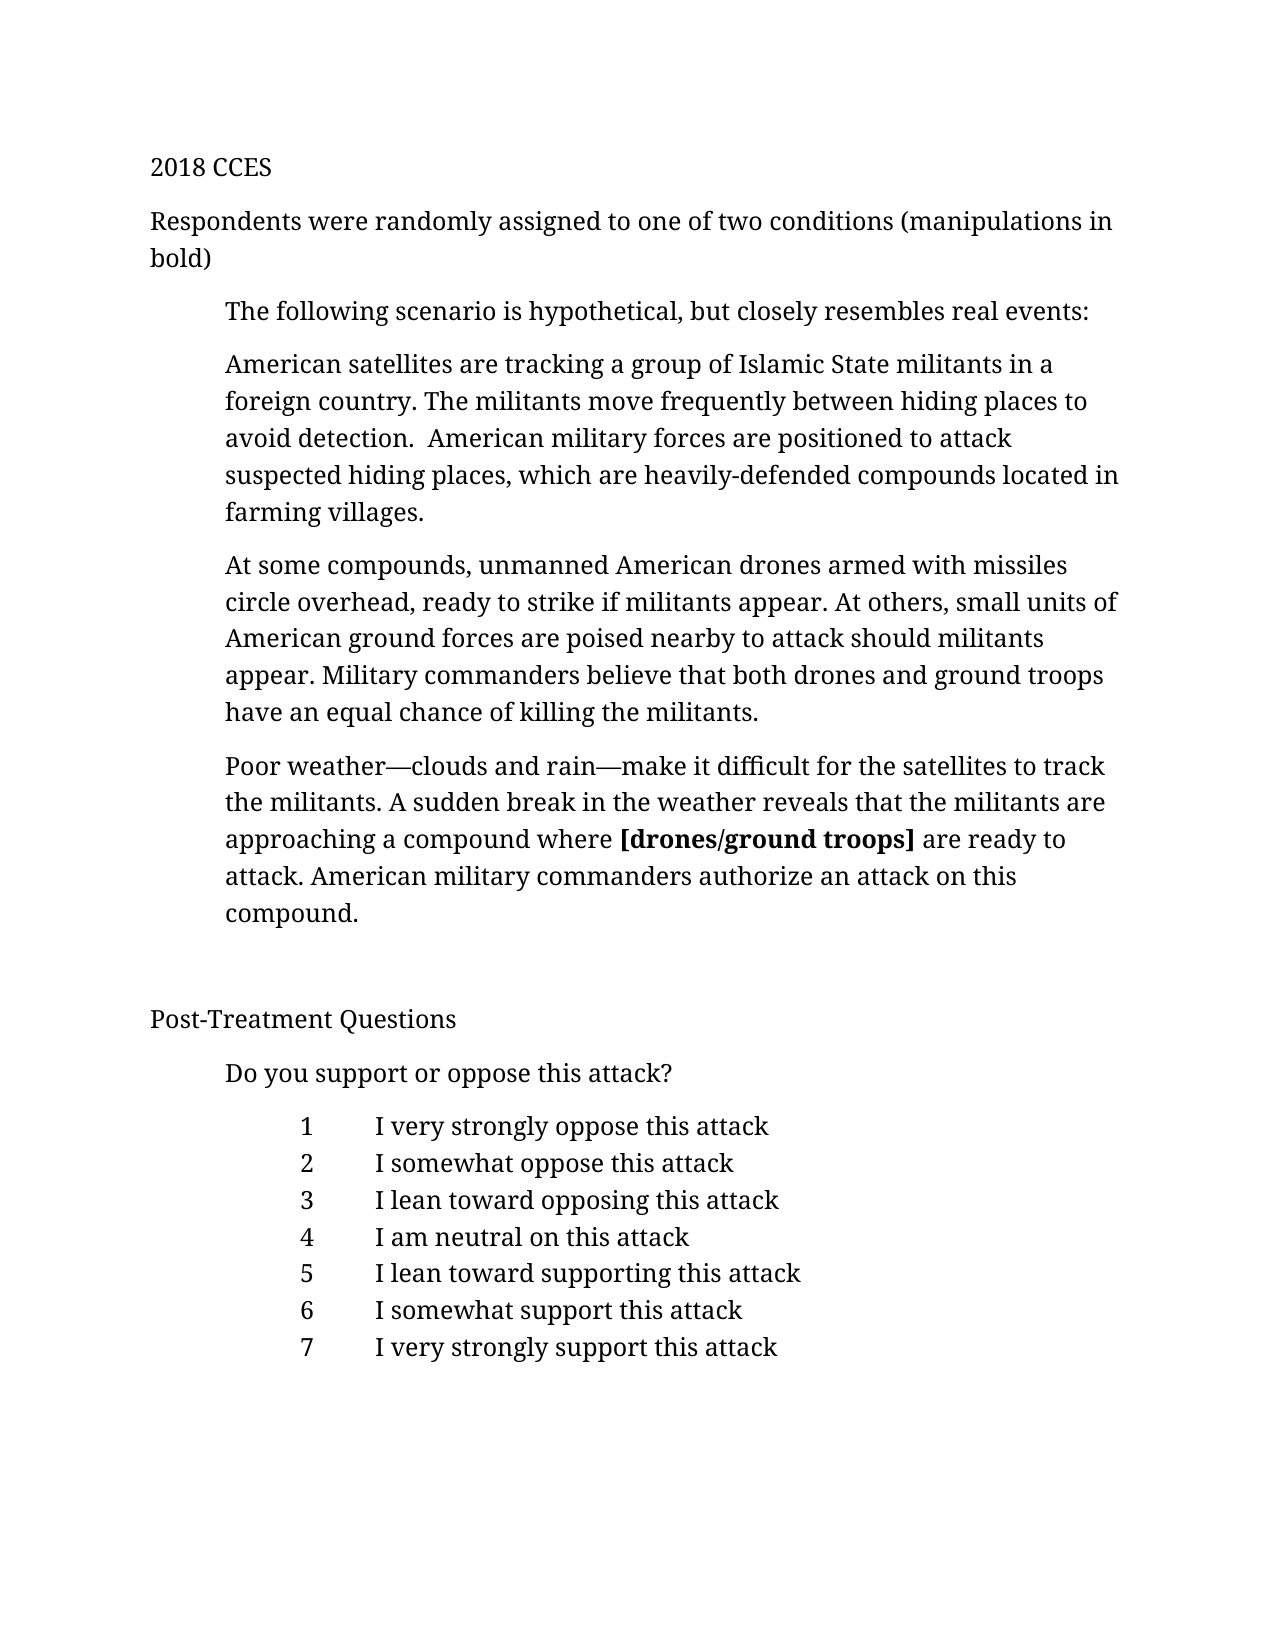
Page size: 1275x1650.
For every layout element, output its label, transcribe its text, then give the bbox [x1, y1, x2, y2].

list I am neutral on this attack [300, 1219, 1125, 1253]
list I lean toward supporting this attack [300, 1256, 1125, 1290]
list I somewhat oppose this attack [300, 1146, 1125, 1180]
list I lean toward opposing this attack [300, 1182, 1125, 1217]
text Post-Treatment Questions [150, 1002, 1125, 1036]
list I somewhat support this attack [300, 1293, 1125, 1327]
text Do you support or oppose this attack? [225, 1056, 1125, 1089]
text At some compounds, unmanned American drones armed with missiles circle overhead, ready to strike if militants appear. At others, small units of American ground forces are poised nearby to attack should militants appear. Military commanders believe that both drones and ground troops have an equal chance of killing the militants. [225, 548, 1125, 729]
text Respondents were randomly assigned to one of two conditions (manipulations in bold) [150, 203, 1125, 274]
text 2018 CCES [150, 150, 1125, 184]
text Poor weather—clouds and rain—make it difficult for the satellites to track the militants. A sudden break in the weather reveals that the militants are approaching a compound where [drones/ground troops] are ready to attack. American military commanders authorize an attack on this compound. [225, 748, 1125, 929]
list I very strongly oppose this attack [300, 1109, 1125, 1143]
list I very strongly support this attack [300, 1329, 1125, 1364]
text American satellites are tracking a group of Islamic State militants in a foreign country. The militants move frequently between hiding places to avoid detection. American military forces are positioned to attack suspected hiding places, which are heavily-defended compounds located in farming villages. [225, 347, 1125, 528]
text The following scenario is hypothetical, but closely resembles real events: [225, 294, 1125, 328]
